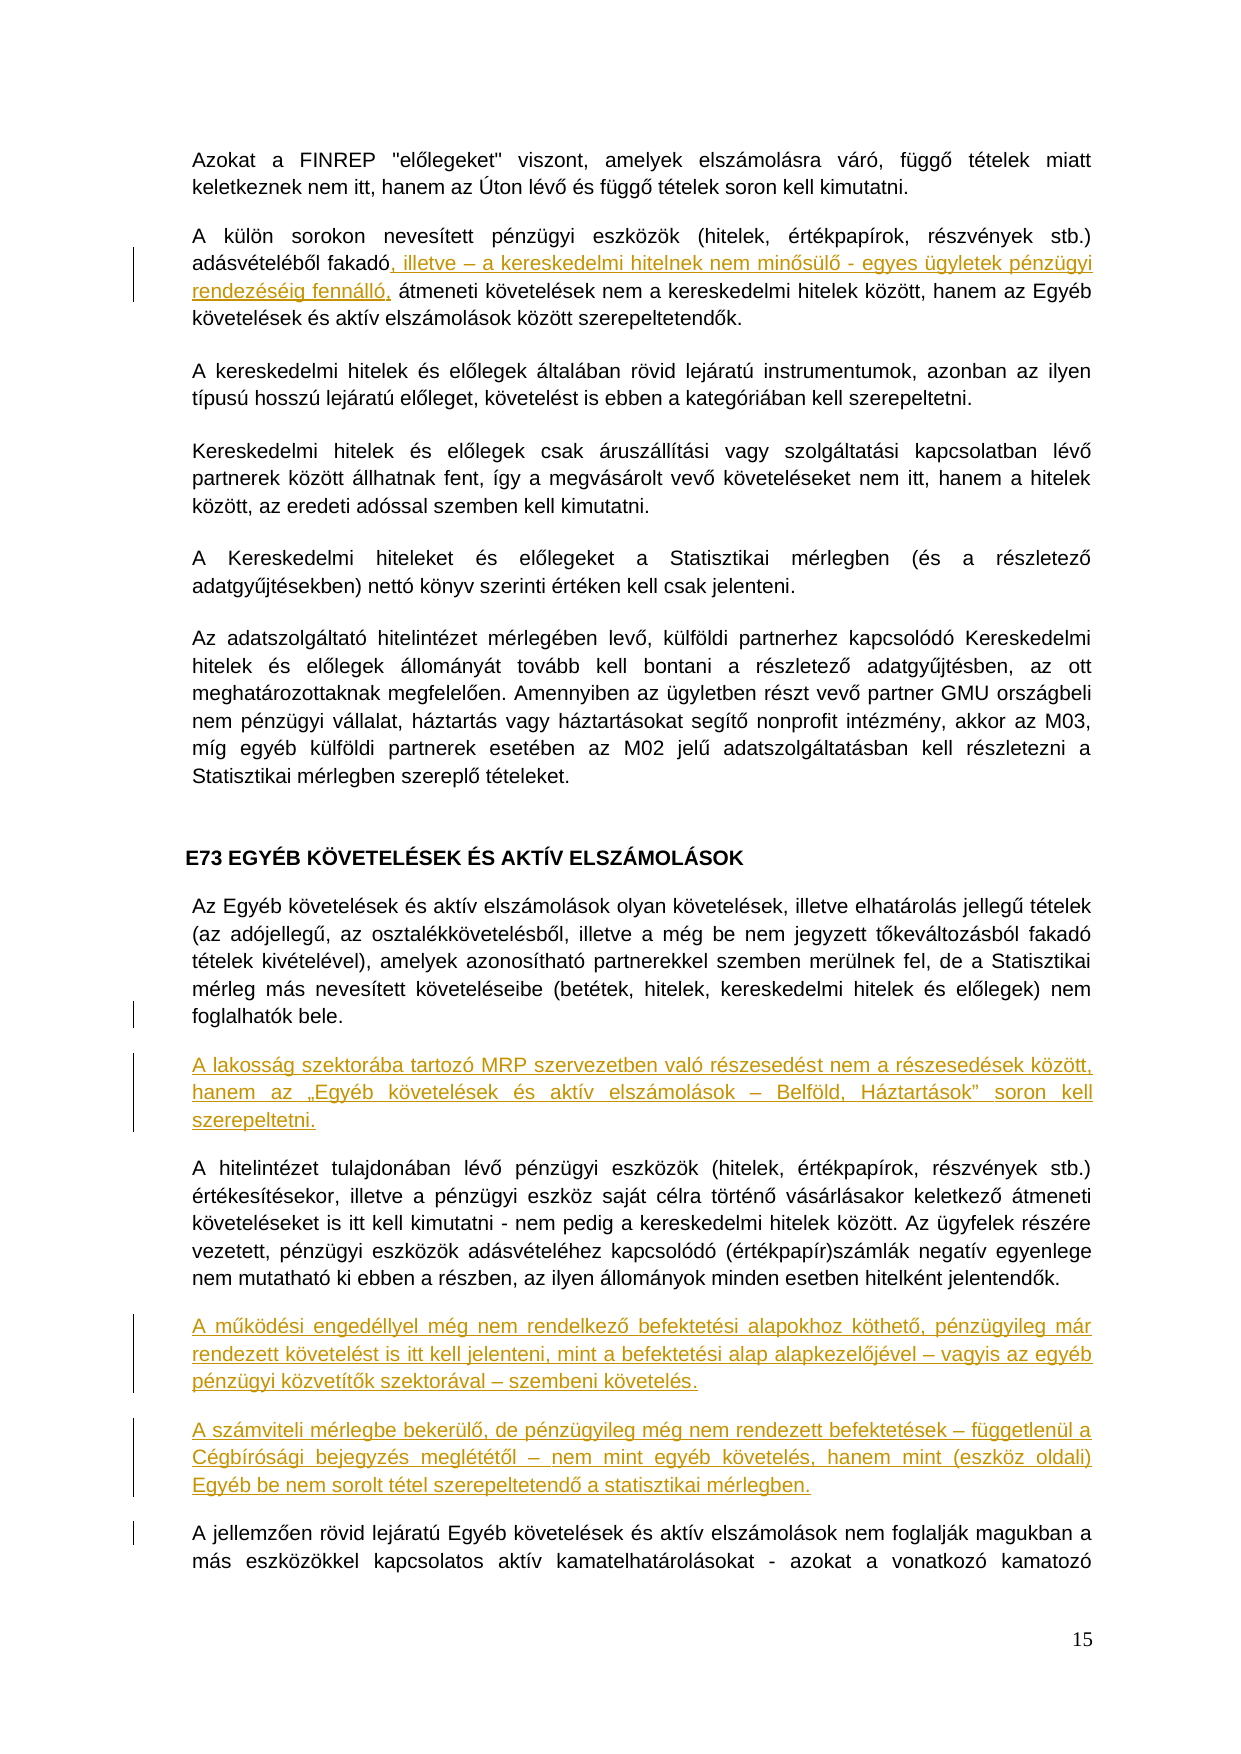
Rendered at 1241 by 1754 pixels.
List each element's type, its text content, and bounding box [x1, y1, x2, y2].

text E73 EGYÉB KÖVETELÉSEK ÉS AKTÍV ELSZÁMOLÁSOK [185, 846, 1093, 870]
text A kereskedelmi hitelek és előlegek általában rövid lejáratú instrumentumok, azonban az ilyen típusú hosszú lejáratú előleget, követelést is ebben a kategóriában kell szerepeltetni. [192, 358, 1093, 410]
text A külön sorokon nevesített pénzügyi eszközök (hitelek, értékpapírok, részvények stb.) adásvételéből fakadó átmeneti követelések nem a kereskedelmi hitelek között, hanem az Egyéb követelések és aktív elszámolások között szerepeltetendők. [192, 223, 1093, 330]
text A hitelintézet tulajdonában lévő pénzügyi eszközök (hitelek, értékpapírok, részvények stb.) értékesítésekor, illetve a pénzügyi eszköz saját célra történő vásárlásakor keletkező átmeneti követeléseket is itt kell kimutatni - nem pedig a kereskedelmi hitelek között. Az ügyfelek részére vezetett, pénzügyi eszközök adásvételéhez kapcsolódó (értékpapír)számlák negatív egyenlege nem mutatható ki ebben a részben, az ilyen állományok minden esetben hitelként jelentendők. [192, 1156, 1093, 1290]
text Kereskedelmi hitelek és előlegek csak áruszállítási vagy szolgáltatási kapcsolatban lévő partnerek között állhatnak fent, így a megvásárolt vevő követeléseket nem itt, hanem a hitelek között, az eredeti adóssal szemben kell kimutatni. [192, 438, 1093, 517]
list Az adatszolgáltató hitelintézet mérlegében levő, külföldi partnerhez kapcsolódó Kereskedelmi hitelek és előlegek állományát tovább kell bontani a részletező adatgyűjtésben, az ott meghatározottaknak megfelelően. Amennyiben az ügyletben részt vevő partner GMU országbeli nem pénzügyi vállalat, háztartás vagy háztartásokat segítő nonprofit intézmény, akkor az M03, míg egyéb külföldi partnerek esetében az M02 jelű adatszolgáltatásban kell részletezni a Statisztikai mérlegben szereplő tételeket. [192, 626, 1093, 787]
text A Kereskedelmi hiteleket és előlegeket a Statisztikai mérlegben (és a részletező adatgyűjtésekben) nettó könyv szerinti értéken kell csak jelenteni. [192, 546, 1093, 597]
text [192, 1521, 1093, 1572]
text Az Egyéb követelések és aktív elszámolások olyan követelések, illetve elhatárolás jellegű tételek (az adójellegű, az osztalékkövetelésből, illetve a még be nem jegyzett tőkeváltozásból fakadó tételek kivételével), amelyek azonosítható partnerekkel szemben merülnek fel, de a Statisztikai mérleg más nevesített követeléseibe (betétek, hitelek, kereskedelmi hitelek és előlegek) nem foglalhatók bele. [192, 894, 1093, 1028]
text Azokat a FINREP "előlegeket" viszont, amelyek elszámolásra váró, függő tételek miatt keletkeznek nem itt, hanem az Úton lévő és függő tételek soron kell kimutatni. [192, 148, 1093, 199]
